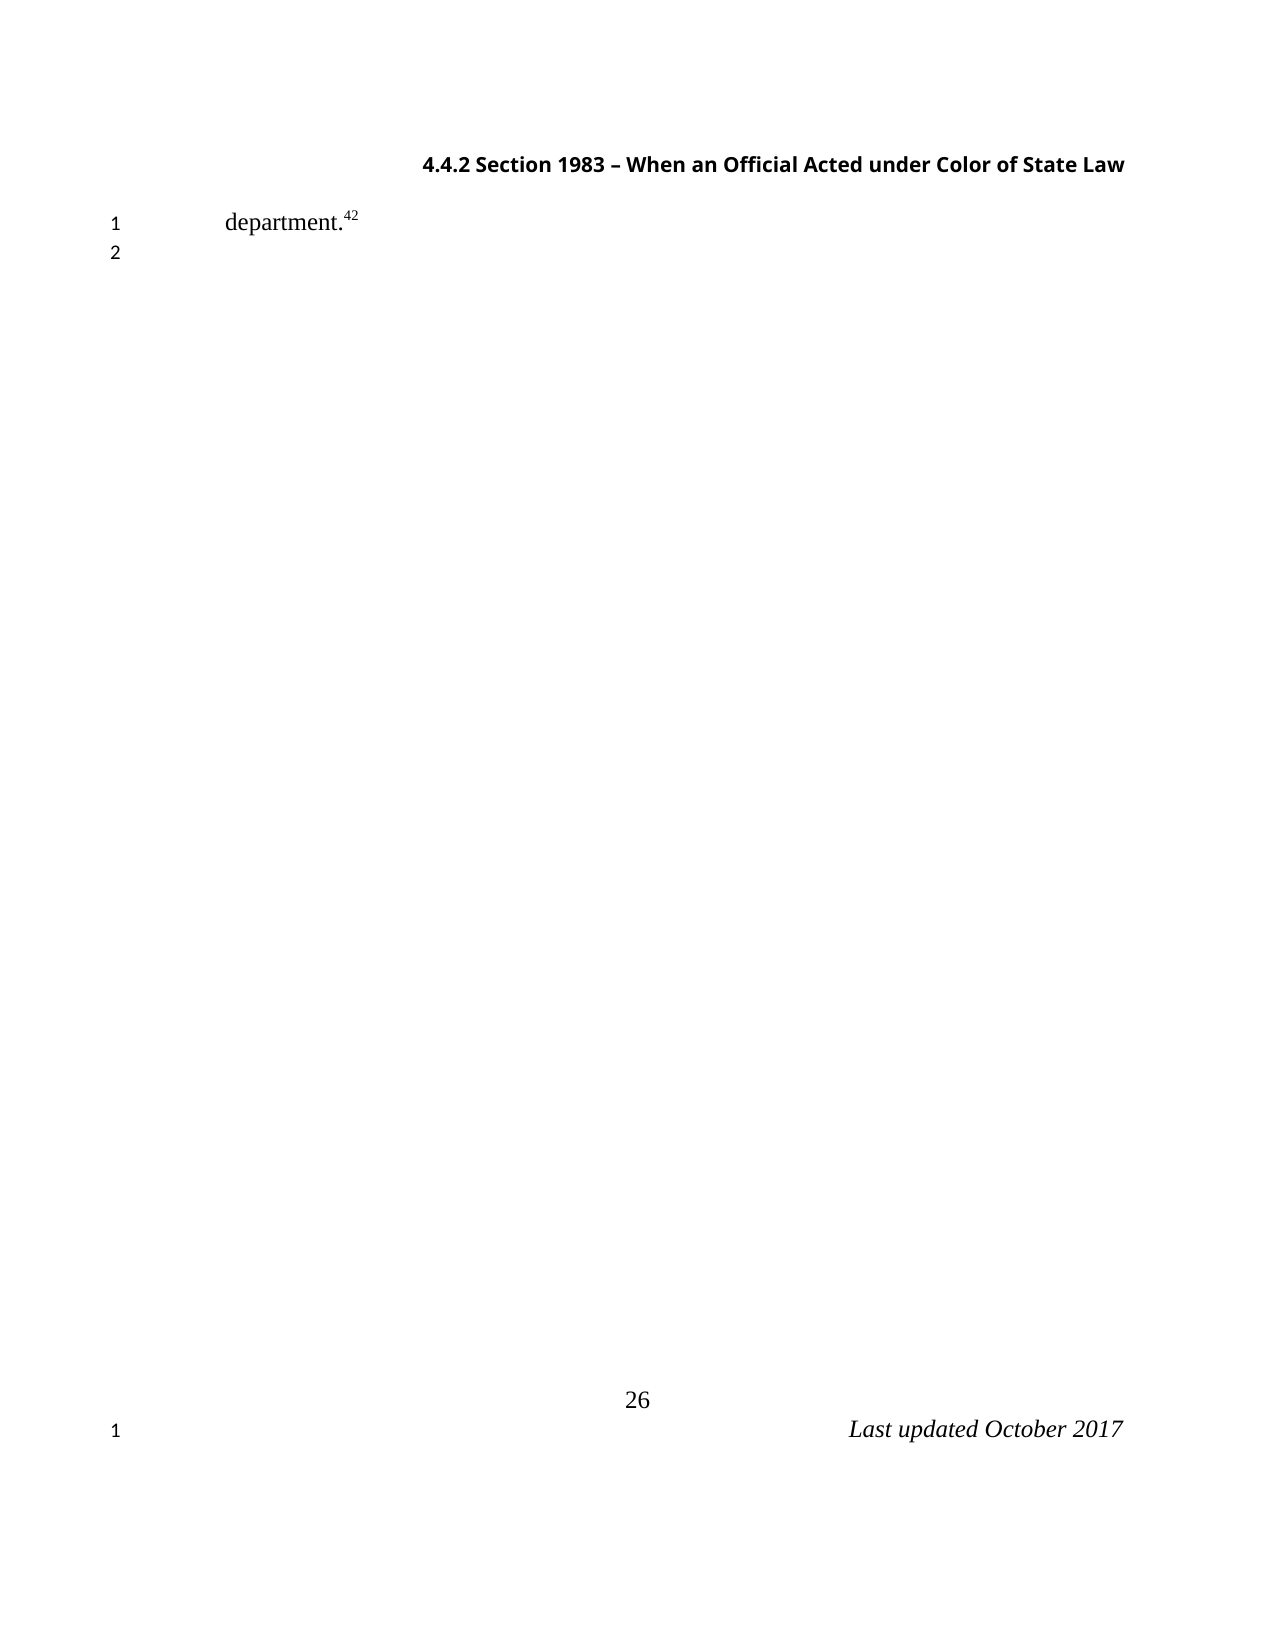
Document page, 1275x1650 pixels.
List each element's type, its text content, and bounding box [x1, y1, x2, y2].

list Whether the events took place within the geographic area covered by the defendant’s department. [187, 207, 1125, 236]
